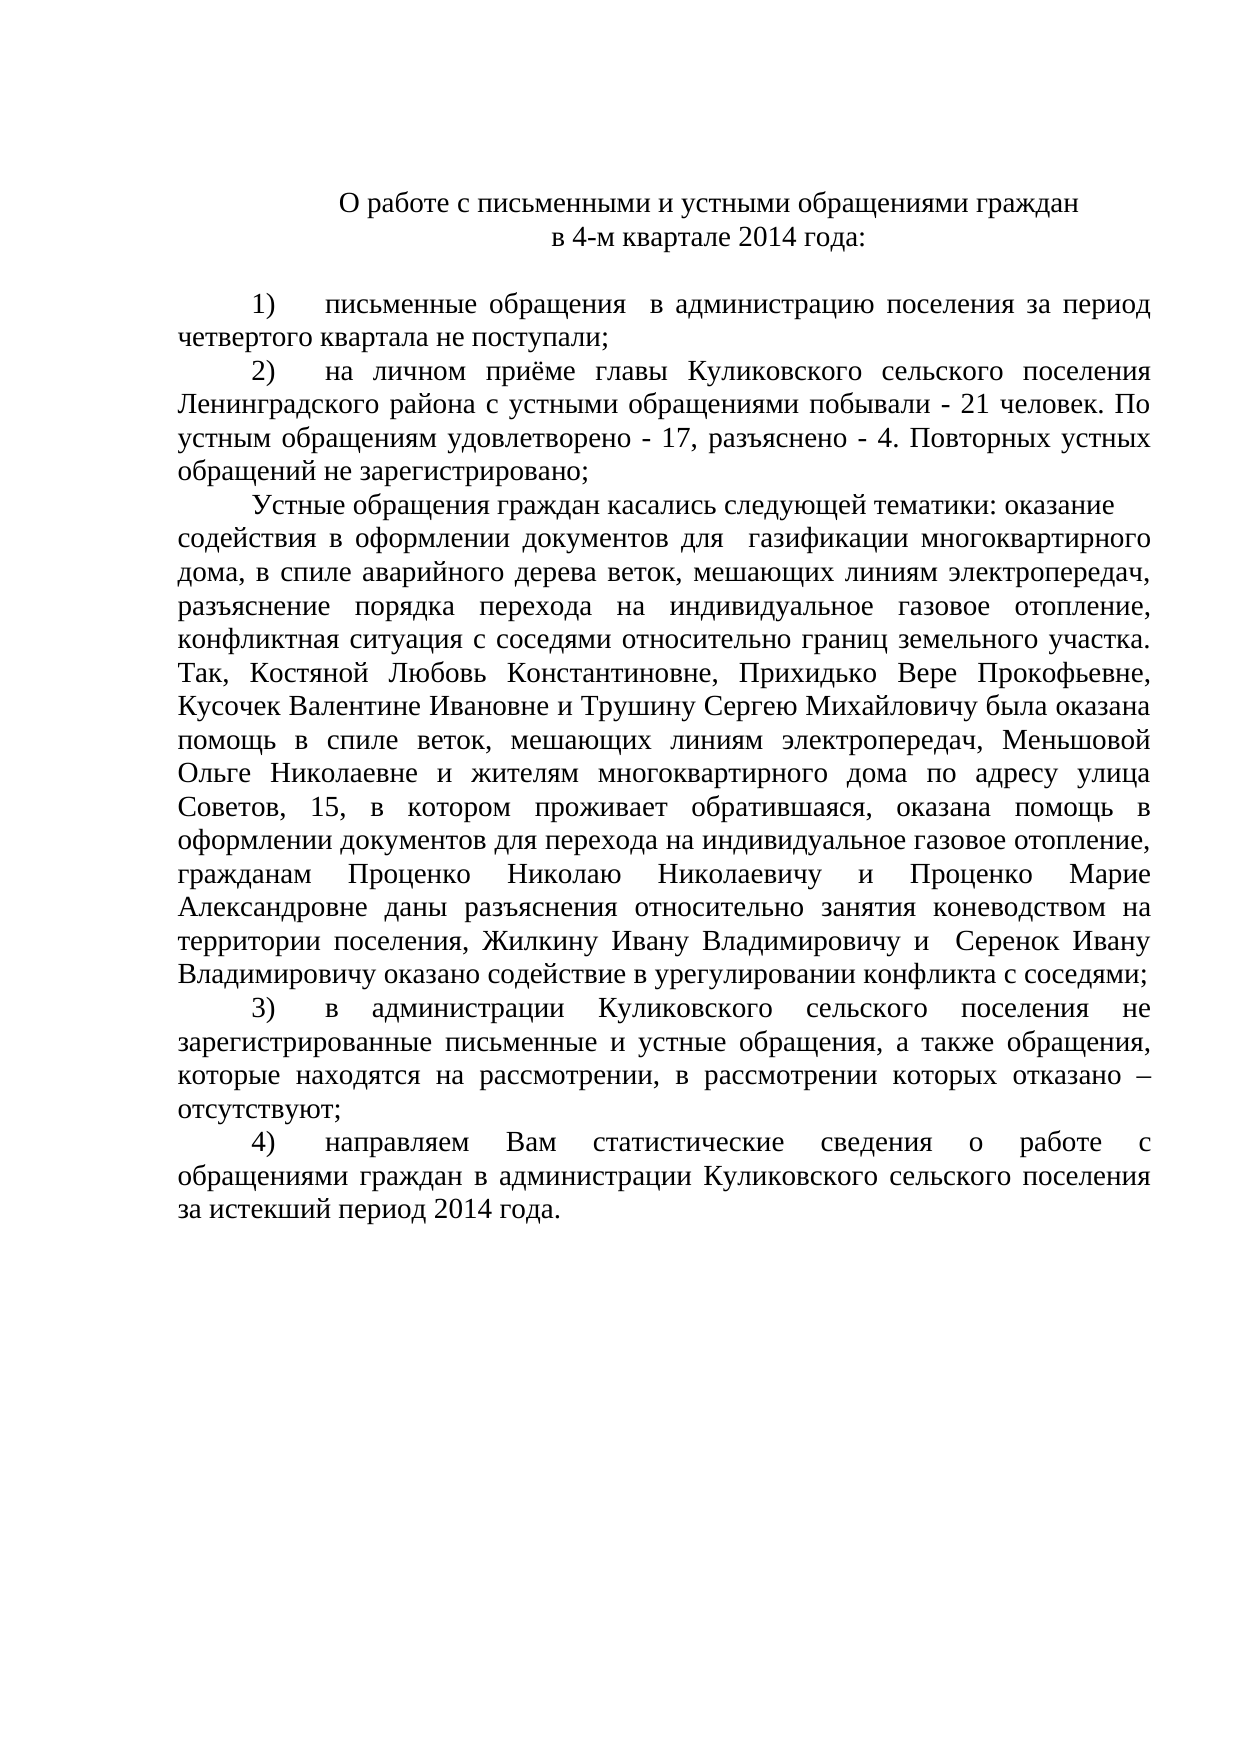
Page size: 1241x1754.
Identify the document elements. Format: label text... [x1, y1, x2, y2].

list письменные обращения в администрацию поселения за период четвертого квартала не поступали; [177, 286, 1152, 353]
list в администрации Куликовского сельского поселения не зарегистрированные письменные и устные обращения, а также обращения, которые находятся на рассмотрении, в рассмотрении которых отказано – отсутствуют; [177, 990, 1152, 1124]
list направляем Вам статистические сведения о работе с обращениями граждан в администрации Куликовского сельского поселения за истекший период 2014 года. [177, 1124, 1152, 1225]
list содействия в оформлении документов для газификации многоквартирного дома, в спиле аварийного дерева веток, мешающих линиям электропередач, разъяснение порядка перехода на индивидуальное газовое отопление, конфликтная ситуация с соседями относительно границ земельного участка. Так, Костяной Любовь Константиновне, Прихидько Вере Прокофьевне, Кусочек Валентине Ивановне и Трушину Сергею Михайловичу была оказана помощь в спиле веток, мешающих линиям электропередач, Меньшовой Ольге Николаевне и жителям многоквартирного дома по адресу улица Советов, 15, в котором проживает обратившаяся, оказана помощь в оформлении документов для перехода на индивидуальное газовое отопление, гражданам Проценко Николаю Николаевичу и Проценко Марие Александровне даны разъяснения относительно занятия коневодством на территории поселения, Жилкину Ивану Владимировичу и Серенок Ивану Владимировичу оказано содействие в урегулировании конфликта с соседями; [177, 521, 1152, 990]
text в 4-м квартале 2014 года: [177, 219, 1152, 252]
list Устные обращения граждан касались следующей тематики: оказание [251, 487, 1152, 521]
text О работе с письменными и устными обращениями граждан [177, 185, 1152, 219]
list на личном приёме главы Куликовского сельского поселения Ленинградского района с устными обращениями побывали - 21 человек. По устным обращениям удовлетворено - 17, разъяснено - 4. Повторных устных обращений не зарегистрировано; [177, 353, 1152, 487]
